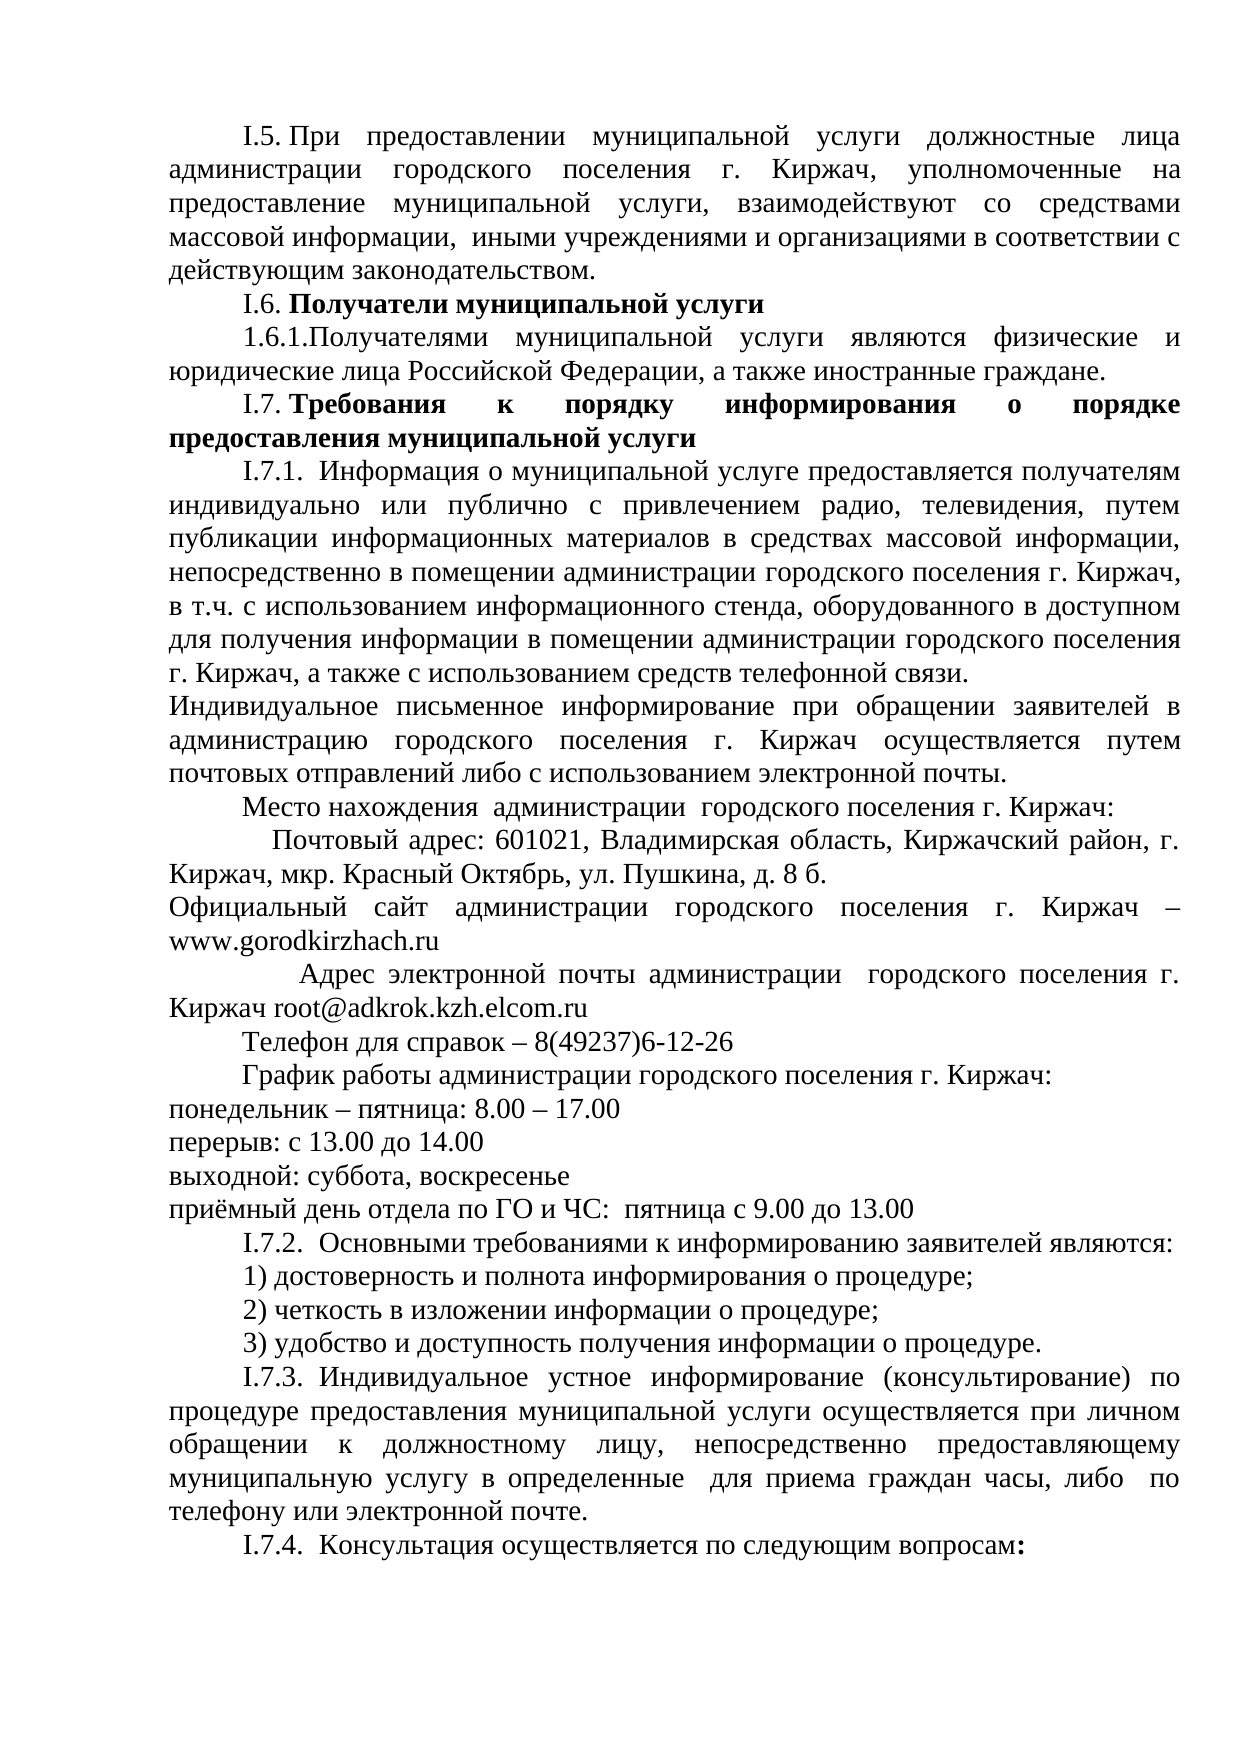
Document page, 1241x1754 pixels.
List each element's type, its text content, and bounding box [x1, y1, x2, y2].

list Информация о муниципальной услуге предоставляется получателям индивидуально или публично с привлечением радио, телевидения, путем публикации информационных материалов в средствах массовой информации, непосредственно в помещении администрации городского поселения г. Киржач, в т.ч. с использованием информационного стенда, оборудованного в доступном для получения информации в помещении администрации городского поселения г. Киржач, а также с использованием средств телефонной связи. [169, 453, 1181, 688]
list При предоставлении муниципальной услуги должностные лица администрации городского поселения г. Киржач, уполномоченные на предоставление муниципальной услуги, взаимодействуют со средствами массовой информации, иными учреждениями и организациями в соответствии с действующим законодательством. [169, 118, 1181, 286]
text Индивидуальное письменное информирование при обращении заявителей в администрацию городского поселения г. Киржач осуществляется путем почтовых отправлений либо с использованием электронной почты. [169, 688, 1181, 789]
text перерыв: с 13.00 до 14.00 [169, 1124, 1181, 1158]
list Получатели муниципальной услуги [169, 286, 1181, 319]
text 2) четкость в изложении информации о процедуре; [169, 1292, 1181, 1326]
text Официальный сайт администрации городского поселения г. Киржач – www.gorodkirzhach.ru [169, 889, 1181, 957]
text Место нахождения администрации городского поселения г. Киржач: [169, 789, 1181, 822]
text График работы администрации городского поселения г. Киржач: [169, 1057, 1181, 1091]
text приёмный день отдела по ГО и ЧС: пятница с 9.00 до 13.00 [169, 1191, 1181, 1225]
text 1.6.1.Получателями муниципальной услуги являются физические и юридические лица Российской Федерации, а также иностранные граждане. [169, 319, 1181, 386]
text понедельник – пятница: 8.00 – 17.00 [169, 1091, 1181, 1124]
text Телефон для справок – 8(49237)6-12-26 [169, 1024, 1181, 1057]
list Индивидуальное устное информирование (консультирование) по процедуре предоставления муниципальной услуги осуществляется при личном обращении к должностному лицу, непосредственно предоставляющему муниципальную услугу в определенные для приема граждан часы, либо по телефону или электронной почте. [169, 1359, 1181, 1527]
text Почтовый адрес: 601021, Владимирская область, Киржачский район, г. Киржач, мкр. Красный Октябрь, ул. Пушкина, д. 8 б. [169, 822, 1181, 889]
list Требования к порядку информирования о порядке предоставления муниципальной услуги [169, 386, 1181, 453]
text 3) удобство и доступность получения информации о процедуре. [169, 1326, 1181, 1359]
text выходной: суббота, воскресенье [169, 1158, 1181, 1191]
text Адрес электронной почты администрации городского поселения г. Киржач root@adkrok.kzh.elcom.ru [169, 957, 1181, 1024]
list Основными требованиями к информированию заявителей являются: [169, 1225, 1181, 1258]
list Консультация осуществляется по следующим вопросам: [169, 1527, 1181, 1560]
text 1) достоверность и полнота информирования о процедуре; [169, 1258, 1181, 1292]
